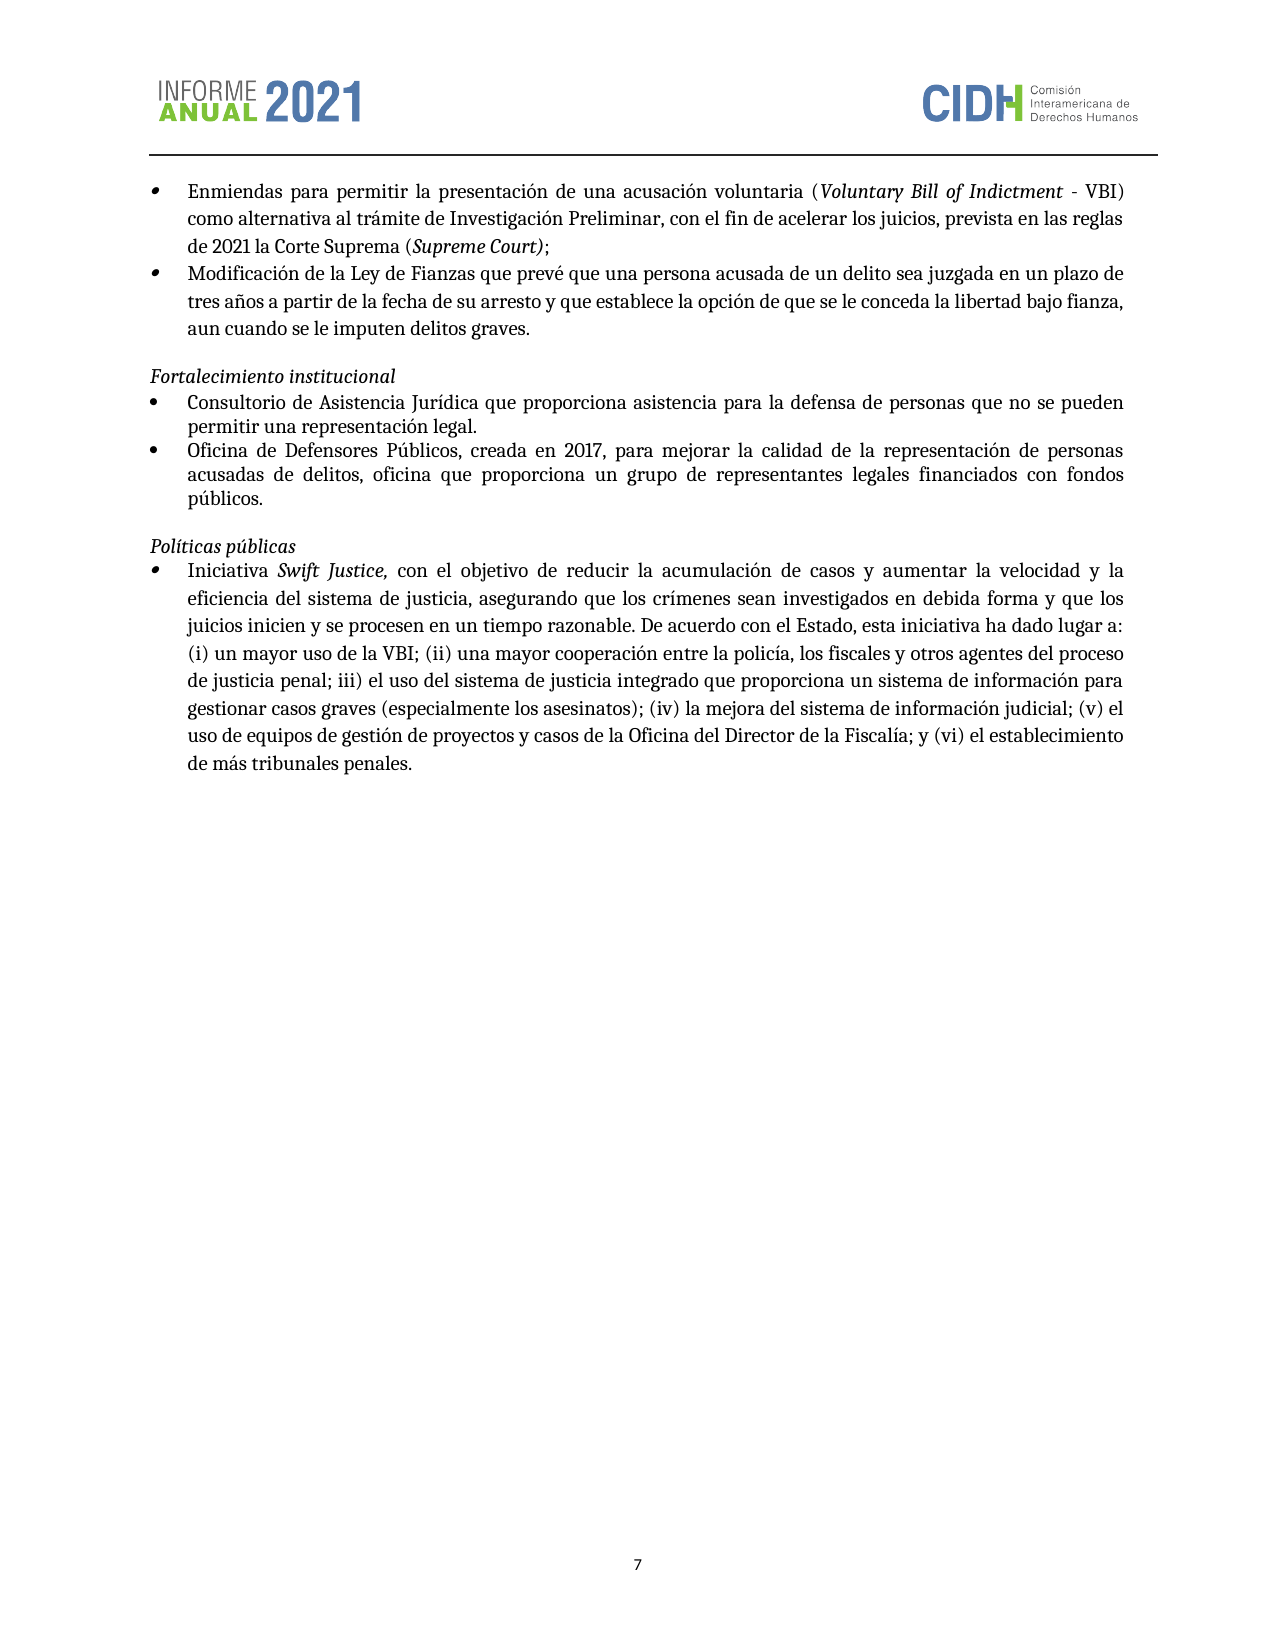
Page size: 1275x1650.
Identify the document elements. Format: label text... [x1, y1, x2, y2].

picture [914, 74, 1158, 132]
text Fortalecimiento institucional [150, 365, 1125, 389]
text Políticas públicas [150, 535, 1125, 559]
list Oficina de Defensores Públicos, creada en 2017, para mejorar la calidad de la representación de personas acusadas de delitos, oficina que proporciona un grupo de representantes legales financiados con fondos públicos. [150, 439, 1125, 511]
list Enmiendas para permitir la presentación de una acusación voluntaria (Voluntary Bill of Indictment - VBI) como alternativa al trámite de Investigación Preliminar, con el fin de acelerar los juicios, prevista en las reglas de 2021 la Corte Suprema (Supreme Court); [150, 179, 1125, 258]
list Modificación de la Ley de Fianzas que prevé que una persona acusada de un delito sea juzgada en un plazo de tres años a partir de la fecha de su arresto y que establece la opción de que se le conceda la libertad bajo fianza, aun cuando se le imputen delitos graves. [150, 262, 1125, 341]
list Consultorio de Asistencia Jurídica que proporciona asistencia para la defensa de personas que no se pueden permitir una representación legal. [150, 391, 1125, 439]
list Iniciativa Swift Justice, con el objetivo de reducir la acumulación de casos y aumentar la velocidad y la eficiencia del sistema de justicia, asegurando que los crímenes sean investigados en debida forma y que los juicios inicien y se procesen en un tiempo razonable. De acuerdo con el Estado, esta iniciativa ha dado lugar a: (i) un mayor uso de la VBI; (ii) una mayor cooperación entre la policía, los fiscales y otros agentes del proceso de justicia penal; iii) el uso del sistema de justicia integrado que proporciona un sistema de información para gestionar casos graves (especialmente los asesinatos); (iv) la mejora del sistema de información judicial; (v) el uso de equipos de gestión de proyectos y casos de la Oficina del Director de la Fiscalía; y (vi) el establecimiento de más tribunales penales. [150, 559, 1125, 775]
picture [150, 75, 369, 127]
